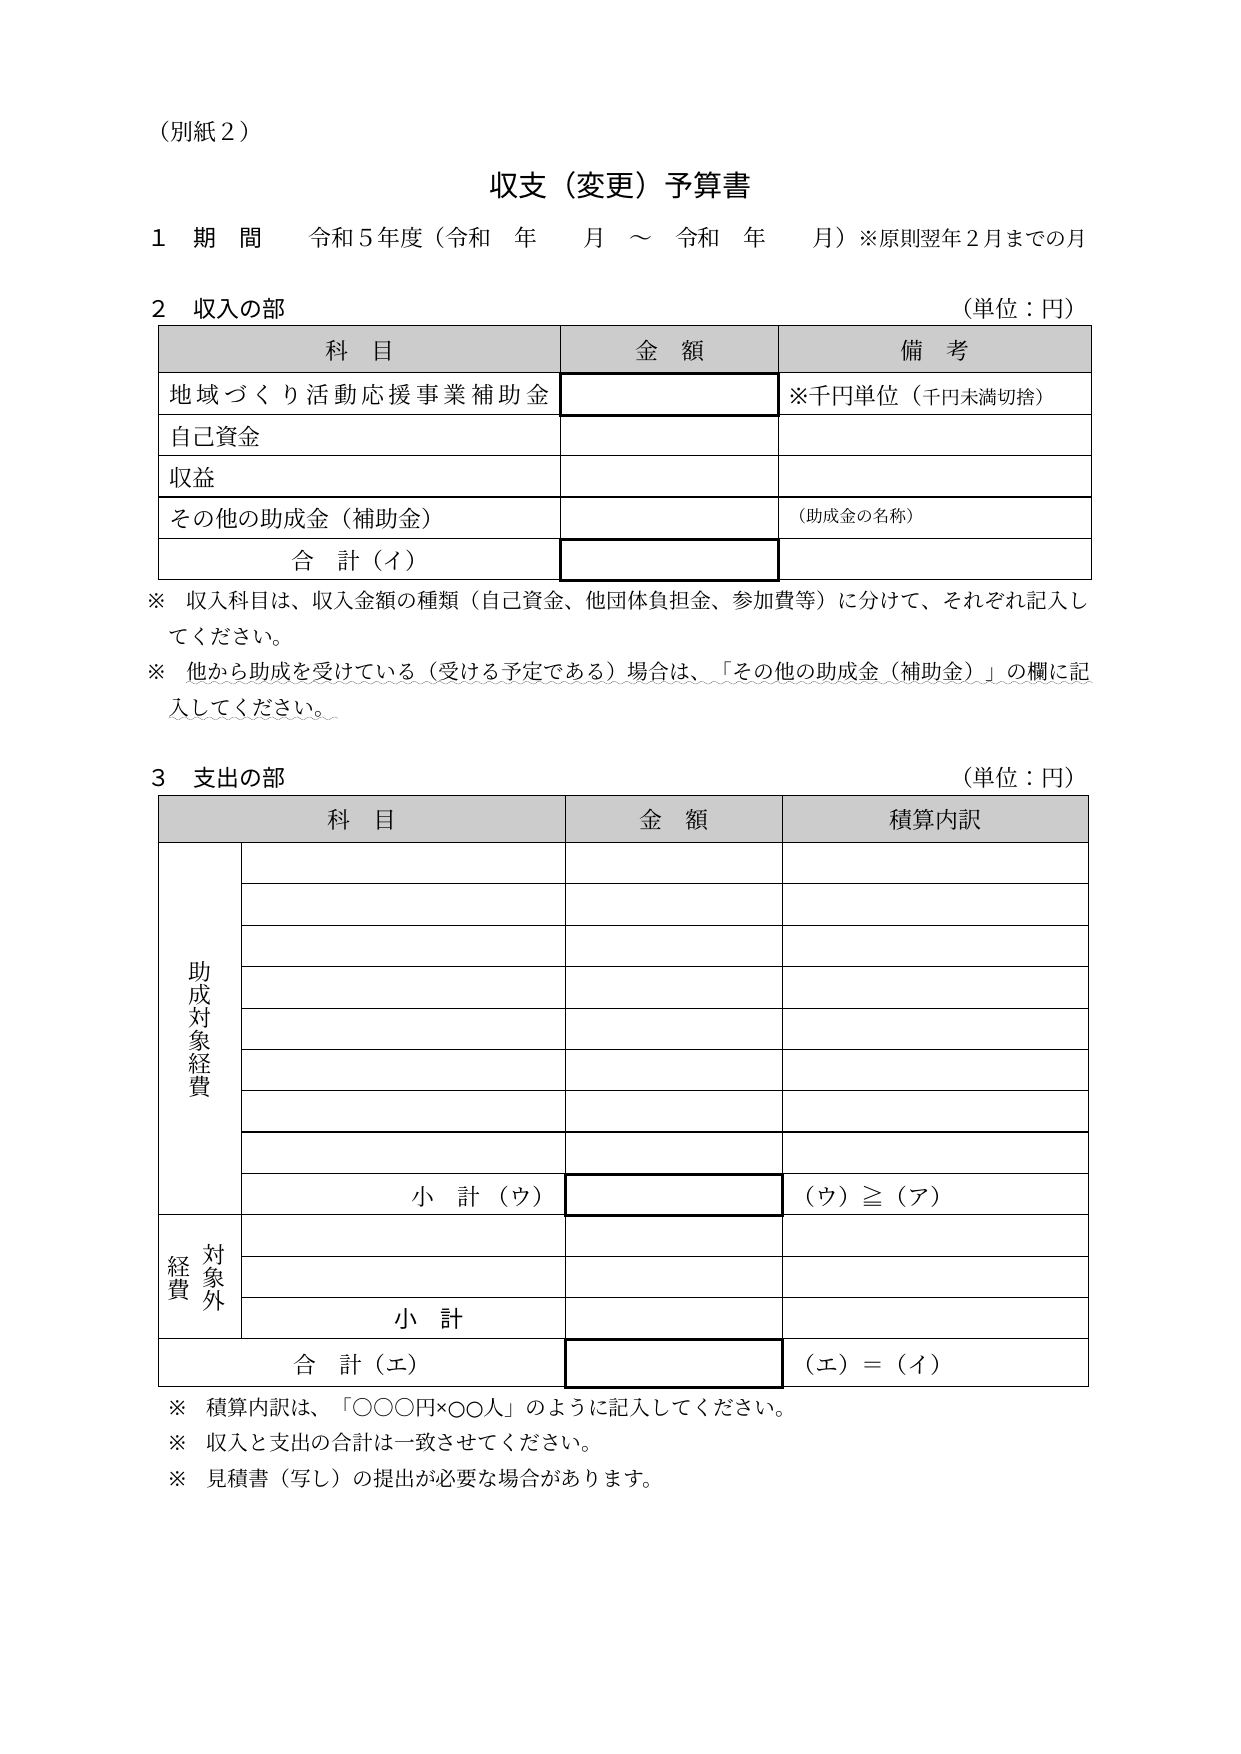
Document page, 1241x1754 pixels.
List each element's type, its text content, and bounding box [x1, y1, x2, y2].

table_cell [783, 1215, 1088, 1256]
table_cell [242, 843, 565, 883]
table_cell [783, 884, 1088, 925]
table_cell [783, 926, 1088, 966]
table_cell [242, 884, 565, 925]
text ３ 支出の部 （単位：円） [148, 759, 1092, 795]
table_header 科 目 [159, 326, 560, 372]
table_cell [242, 1091, 565, 1131]
table_cell [242, 1050, 565, 1090]
text ２ 収入の部 （単位：円） [148, 289, 1092, 325]
table_cell [566, 1050, 782, 1090]
table_header 積算内訳 [783, 796, 1088, 842]
table_cell [242, 1257, 565, 1297]
table_cell [783, 1133, 1088, 1173]
table_cell [566, 884, 782, 925]
table_cell [783, 1009, 1088, 1049]
table_header 備 考 [779, 326, 1091, 372]
table_cell [566, 1009, 782, 1049]
table_header 金 額 [561, 326, 778, 372]
text 収支（変更）予算書 [148, 148, 1092, 219]
table_cell [566, 967, 782, 1007]
table_cell 小 計 （ウ） [242, 1174, 564, 1214]
table_cell （助成金の名称） [779, 498, 1091, 538]
table_cell [562, 375, 777, 414]
table_cell [783, 967, 1088, 1007]
table_header 金 額 [566, 796, 782, 842]
table_cell 合 計（エ） [159, 1339, 564, 1386]
text ※ 積算内訳は、「○○○円×○○人」のように記入してください。 [148, 1389, 1092, 1424]
text ※ 収入と支出の合計は一致させてください。 [148, 1424, 1092, 1459]
table_cell 対象外 経費 [159, 1215, 241, 1338]
text ※ 収入科目は、収入金額の種類（自己資金、他団体負担金、参加費等）に分けて、それぞれ記入してください。 [148, 582, 1092, 653]
table_cell [779, 415, 1091, 455]
table_cell [783, 1298, 1088, 1338]
table_cell [561, 417, 778, 455]
table_cell [783, 1091, 1088, 1131]
table_cell [567, 1341, 781, 1386]
table_cell [566, 1298, 782, 1338]
table_cell [242, 967, 565, 1007]
table_cell [783, 1257, 1088, 1297]
table_cell [561, 456, 778, 496]
table_cell [561, 498, 778, 538]
table_cell [562, 541, 777, 579]
text ※ 他から助成を受けている（受ける予定である）場合は、「その他の助成金（補助金）」の欄に記入してください。 [148, 653, 1092, 724]
table_cell 小 計 [242, 1298, 565, 1338]
table_cell （ウ）≧（ア） [784, 1174, 1088, 1214]
table_cell [567, 1176, 781, 1214]
table_cell [566, 926, 782, 966]
table_cell [242, 926, 565, 966]
table_cell 地域づくり活動応援事業補助金（ア） [159, 373, 559, 414]
table_cell [566, 1091, 782, 1131]
table_cell [242, 1133, 565, 1173]
table_cell [566, 1217, 782, 1256]
text ※ 見積書（写し）の提出が必要な場合があります。 [148, 1459, 1092, 1495]
table_cell [566, 1133, 782, 1173]
table_cell 合 計（イ） [159, 539, 559, 579]
table_cell 自己資金 [159, 415, 560, 455]
table_cell [242, 1215, 565, 1256]
table_cell [783, 1050, 1088, 1090]
table_cell 収益 [159, 456, 560, 496]
text １ 期 間 令和５年度（令和 年 月 ～ 令和 年 月）※原則翌年２月までの月 [148, 219, 1092, 254]
table_cell （エ）＝（イ） [784, 1339, 1088, 1386]
table_cell [783, 843, 1088, 883]
table_header 科 目 [159, 796, 565, 842]
table_cell [566, 1257, 782, 1297]
table_cell [780, 539, 1091, 579]
table_cell その他の助成金（補助金） [159, 498, 560, 538]
table_cell 助成対象経費 [159, 843, 241, 1214]
table_cell [242, 1009, 565, 1049]
table_cell ※千円単位（千円未満切捨） [780, 373, 1091, 414]
table_cell [779, 456, 1091, 496]
text （別紙２） [148, 112, 1001, 148]
table_cell [566, 843, 782, 883]
